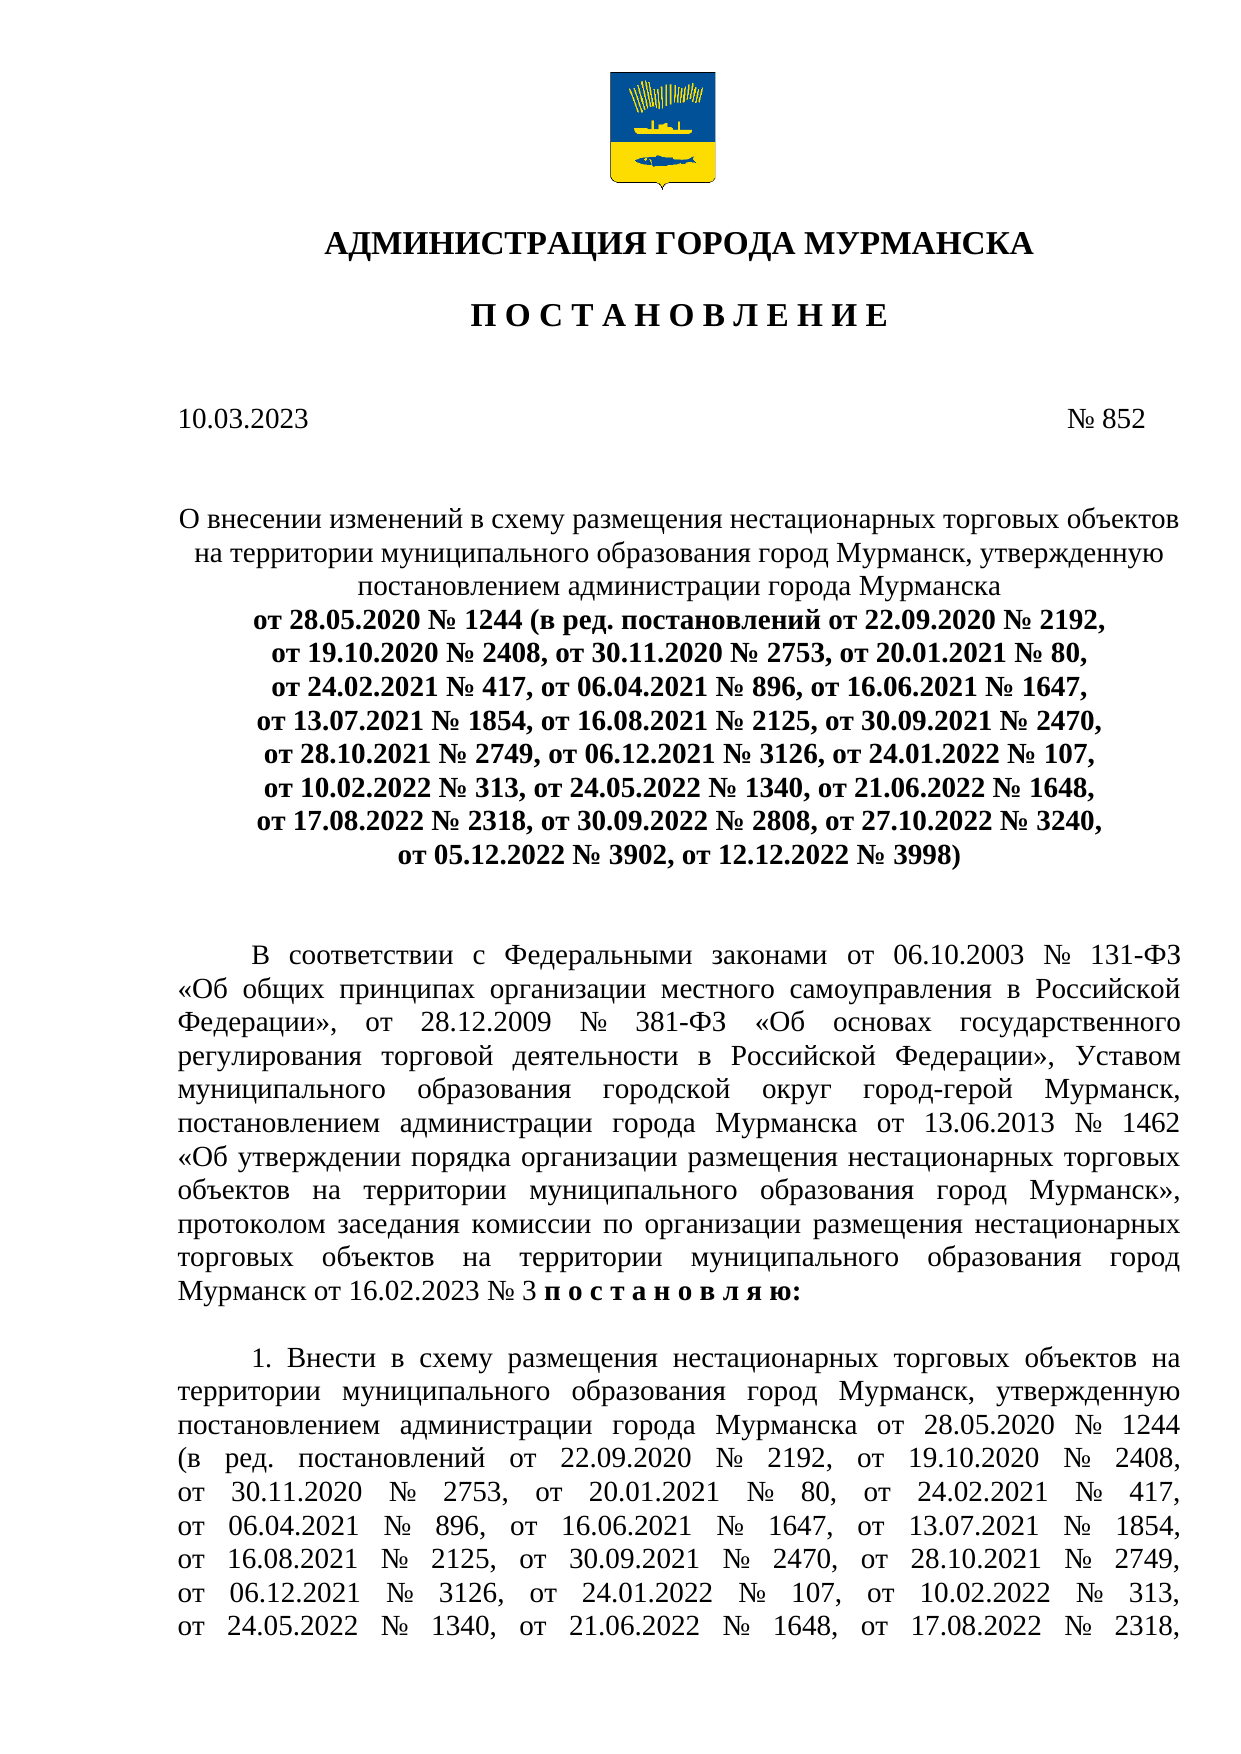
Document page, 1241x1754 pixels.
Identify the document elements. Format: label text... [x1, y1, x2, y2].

picture [610, 72, 716, 190]
text В соответствии с Федеральными законами от 06.10.2003 № 131-ФЗ «Об общих принципах организации местного самоуправления в Российской Федерации», от 28.12.2009 № 381-ФЗ «Об основах государственного регулирования торговой деятельности в Российской Федерации», Уставом муниципального образования городской округ город-герой Мурманск, постановлением администрации города Мурманска от 13.06.2013 № 1462 «Об утверждении порядка организации размещения нестационарных торговых объектов на территории муниципального образования город Мурманск», протоколом заседания комиссии по организации размещения нестационарных торговых объектов на территории муниципального образования город Мурманск от 16.02.2023 № 3 п о с т а н о в л я ю: [177, 937, 1181, 1306]
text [177, 1340, 1181, 1642]
text 10.03.2023 № 852 [177, 401, 1181, 434]
text П О С Т А Н О В Л Е Н И Е [177, 295, 1181, 334]
text АДМИНИСТРАЦИЯ ГОРОДА МУРМАНСКА [177, 223, 1181, 262]
